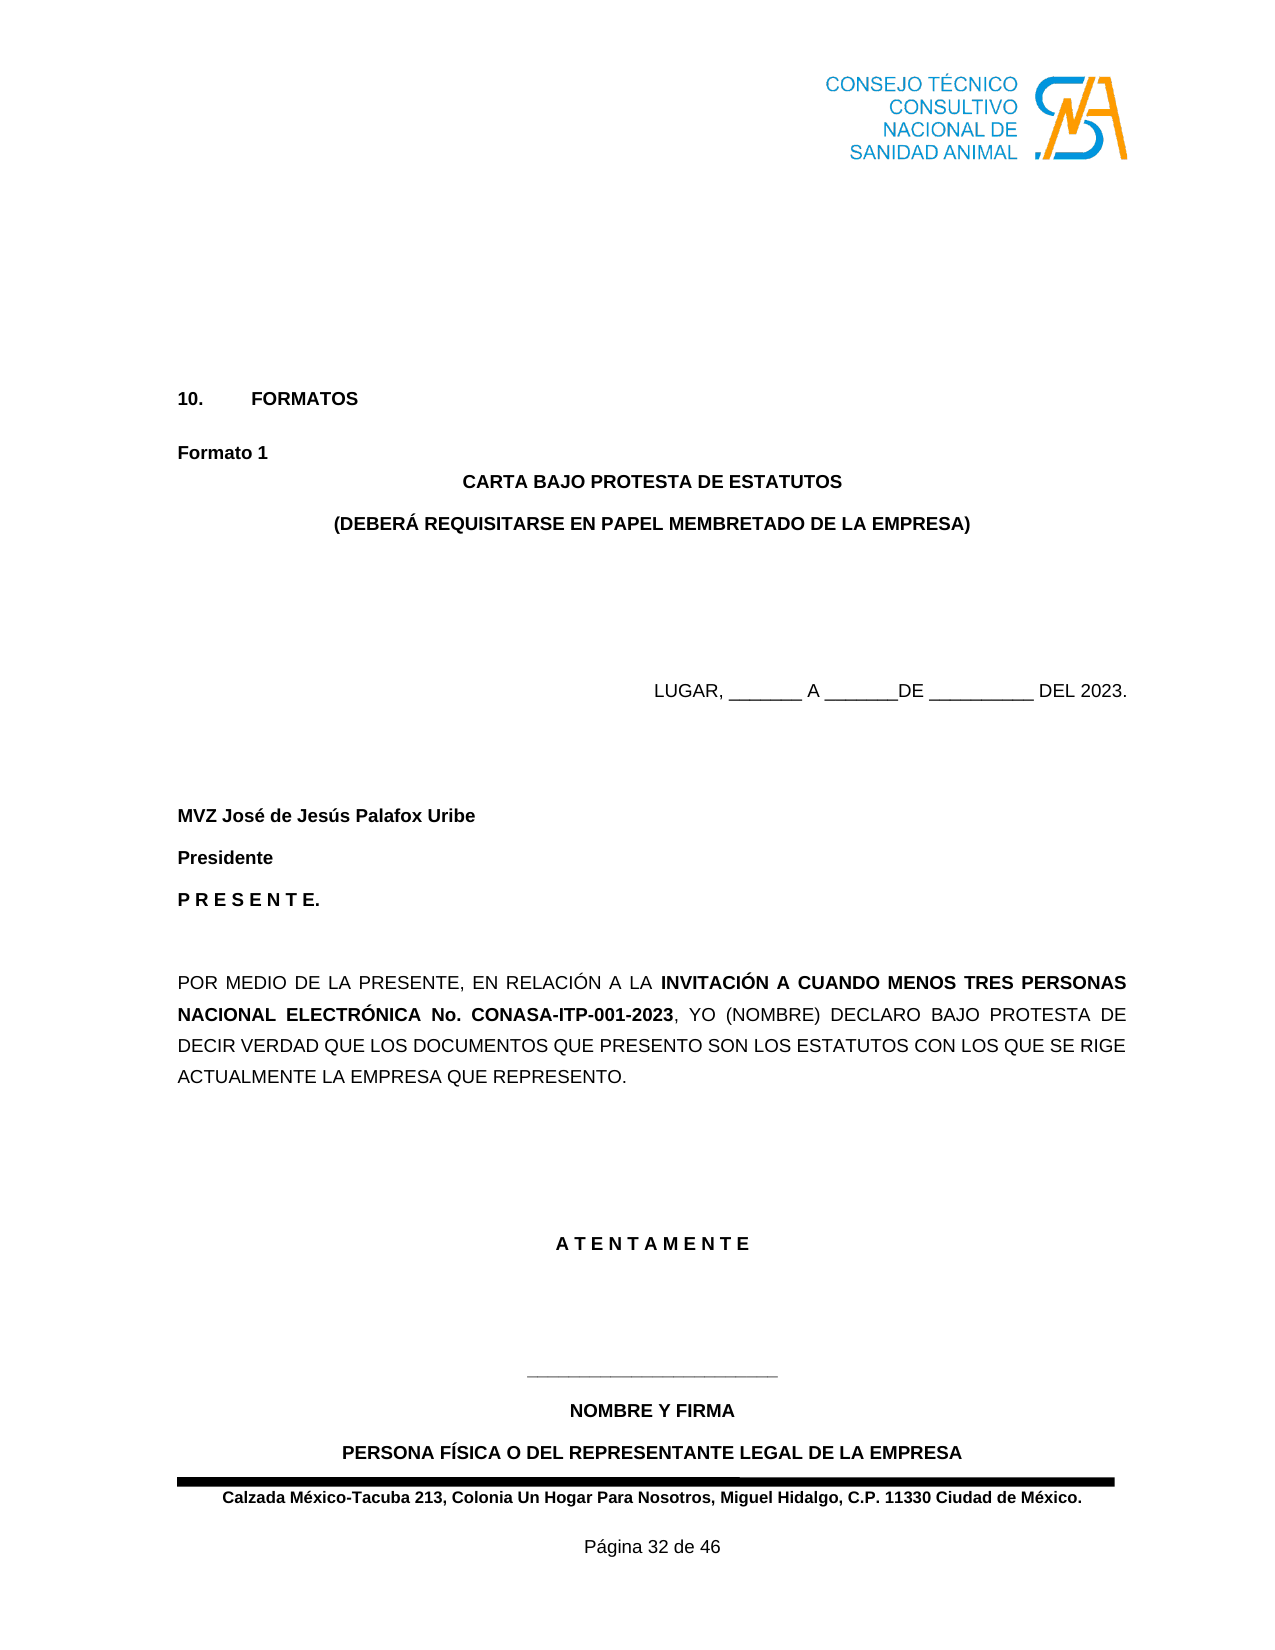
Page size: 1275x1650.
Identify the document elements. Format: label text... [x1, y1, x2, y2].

text NOMBRE Y FIRMA [177, 1393, 1127, 1424]
text Presidente [177, 839, 1127, 871]
subtitle 10. FORMATOS [177, 387, 1127, 409]
text MVZ José de Jesús Palafox Uribe [177, 798, 1127, 829]
subtitle Formato 1 [177, 442, 1127, 463]
text PERSONA FÍSICA O DEL REPRESENTANTE LEGAL DE LA EMPRESA [177, 1434, 1127, 1466]
text POR MEDIO DE LA PRESENTE, EN RELACIÓN A LA INVITACIÓN A CUANDO MENOS TRES PERSONAS NACIONAL ELECTRÓNICA No. CONASA-ITP-001-2023, YO (NOMBRE) DECLARO BAJO PROTESTA DE DECIR VERDAD QUE LOS DOCUMENTOS QUE PRESENTO SON LOS ESTATUTOS CON LOS QUE SE RIGE ACTUALMENTE LA EMPRESA QUE REPRESENTO. [177, 965, 1127, 1090]
text ________________________ [177, 1351, 1127, 1382]
text LUGAR, _______ A _______DE __________ DEL 2023. [177, 672, 1127, 703]
text A T E N T A M E N T E [177, 1226, 1127, 1257]
text P R E S E N T E. [177, 881, 1127, 912]
text (DEBERÁ REQUISITARSE EN PAPEL MEMBRETADO DE LA EMPRESA) [177, 505, 1127, 536]
picture [825, 73, 1128, 161]
text CARTA BAJO PROTESTA DE ESTATUTOS [177, 463, 1127, 495]
